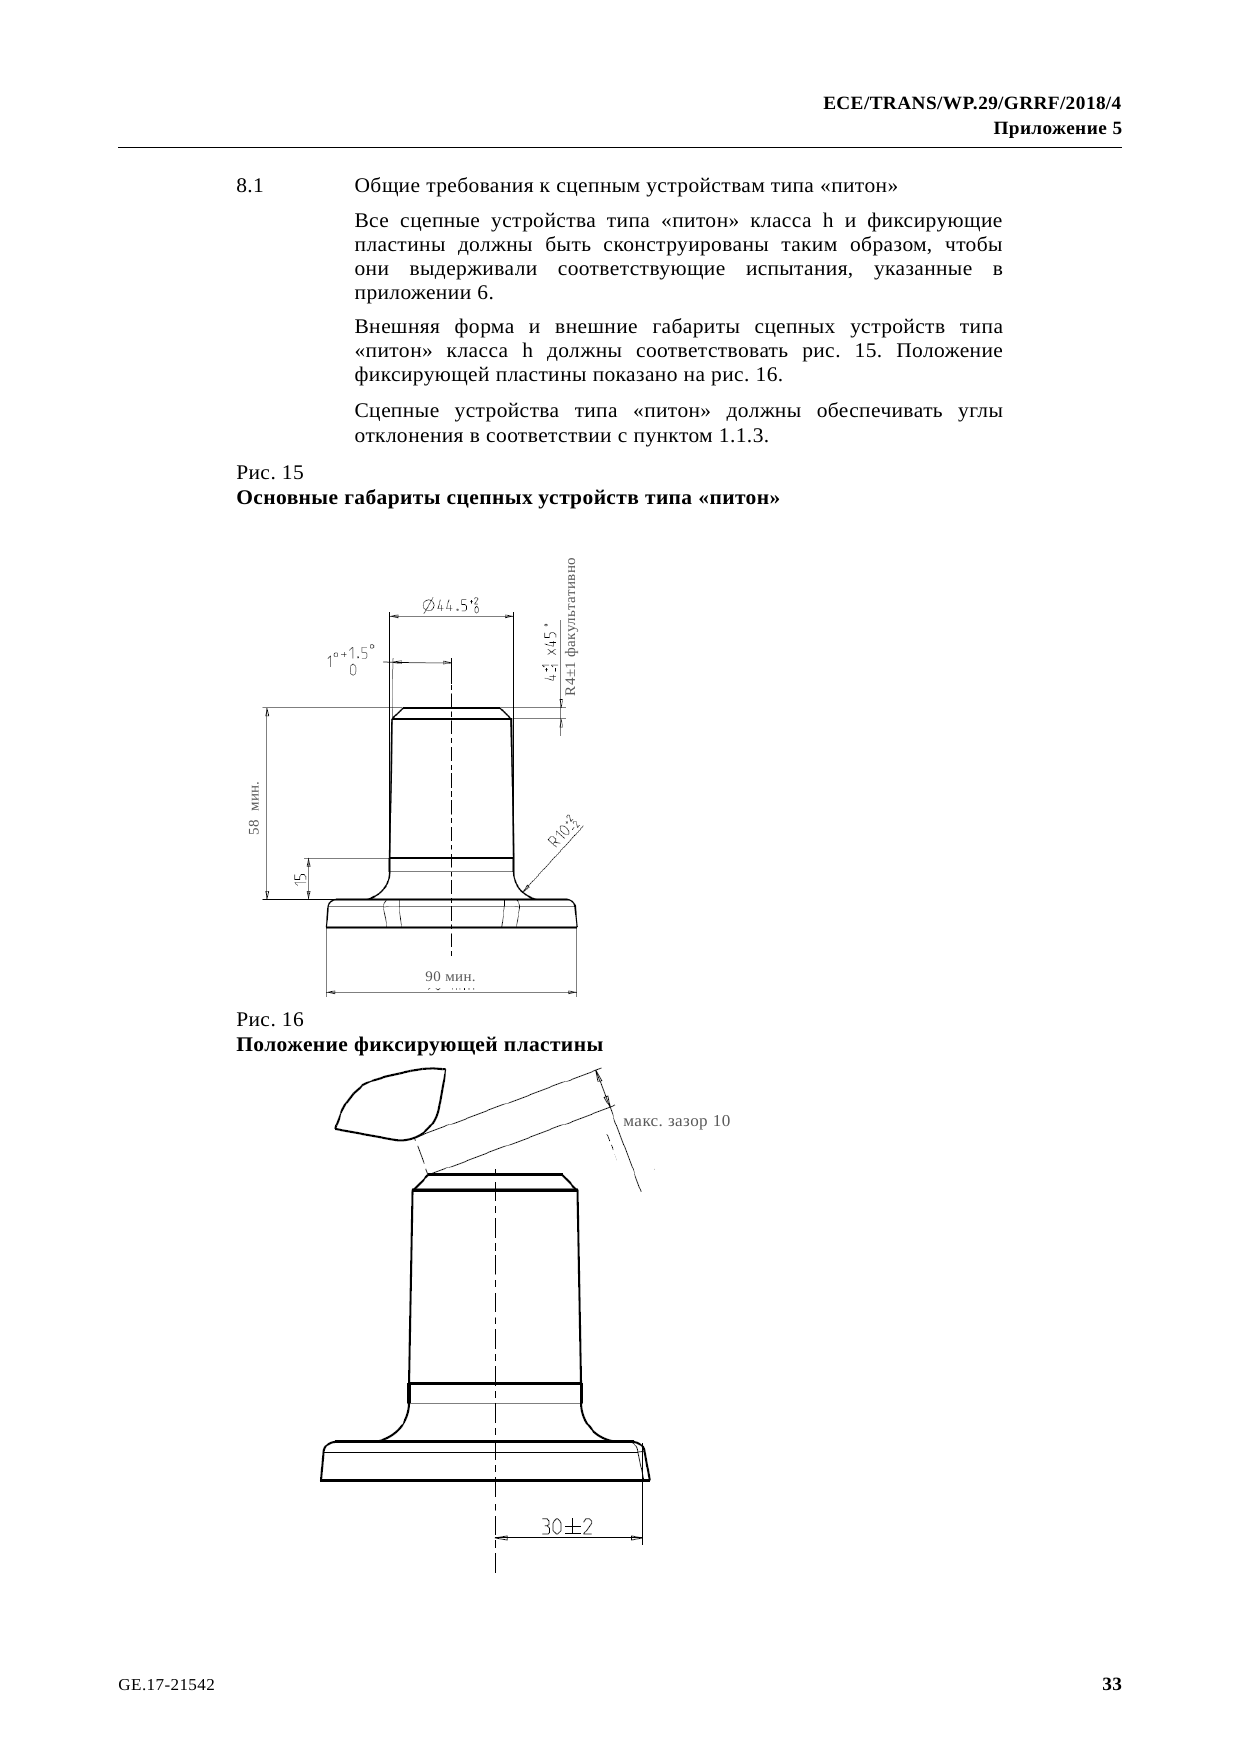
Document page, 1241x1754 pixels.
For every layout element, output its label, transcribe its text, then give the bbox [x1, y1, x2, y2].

text Cцепные устройства типа «питон» должны обеспечивать углы отклонения в соответствии с пунктом 1.1.3. [354, 397, 1004, 447]
text 8.1 Общие требования к сцепным устройствам типа «питон» [236, 173, 1004, 197]
text Внешняя форма и внешние габариты сцепных устройств типа «питон» класса h должны соответствовать рис. 15. Положение фиксирующей пластины показано на рис. 16. [354, 314, 1004, 386]
text Рис. 15 Основные габариты сцепных устройств типа «питон» [118, 459, 1004, 509]
text Все сцепные устройства типа «питон» класса h и фиксирующие пластины должны быть сконструированы таким образом, чтобы они выдерживали соответствующие испытания, указанные в приложении 6. [354, 207, 1004, 304]
text Рис. 16 Положение фиксирующей пластины [118, 1007, 1004, 1057]
